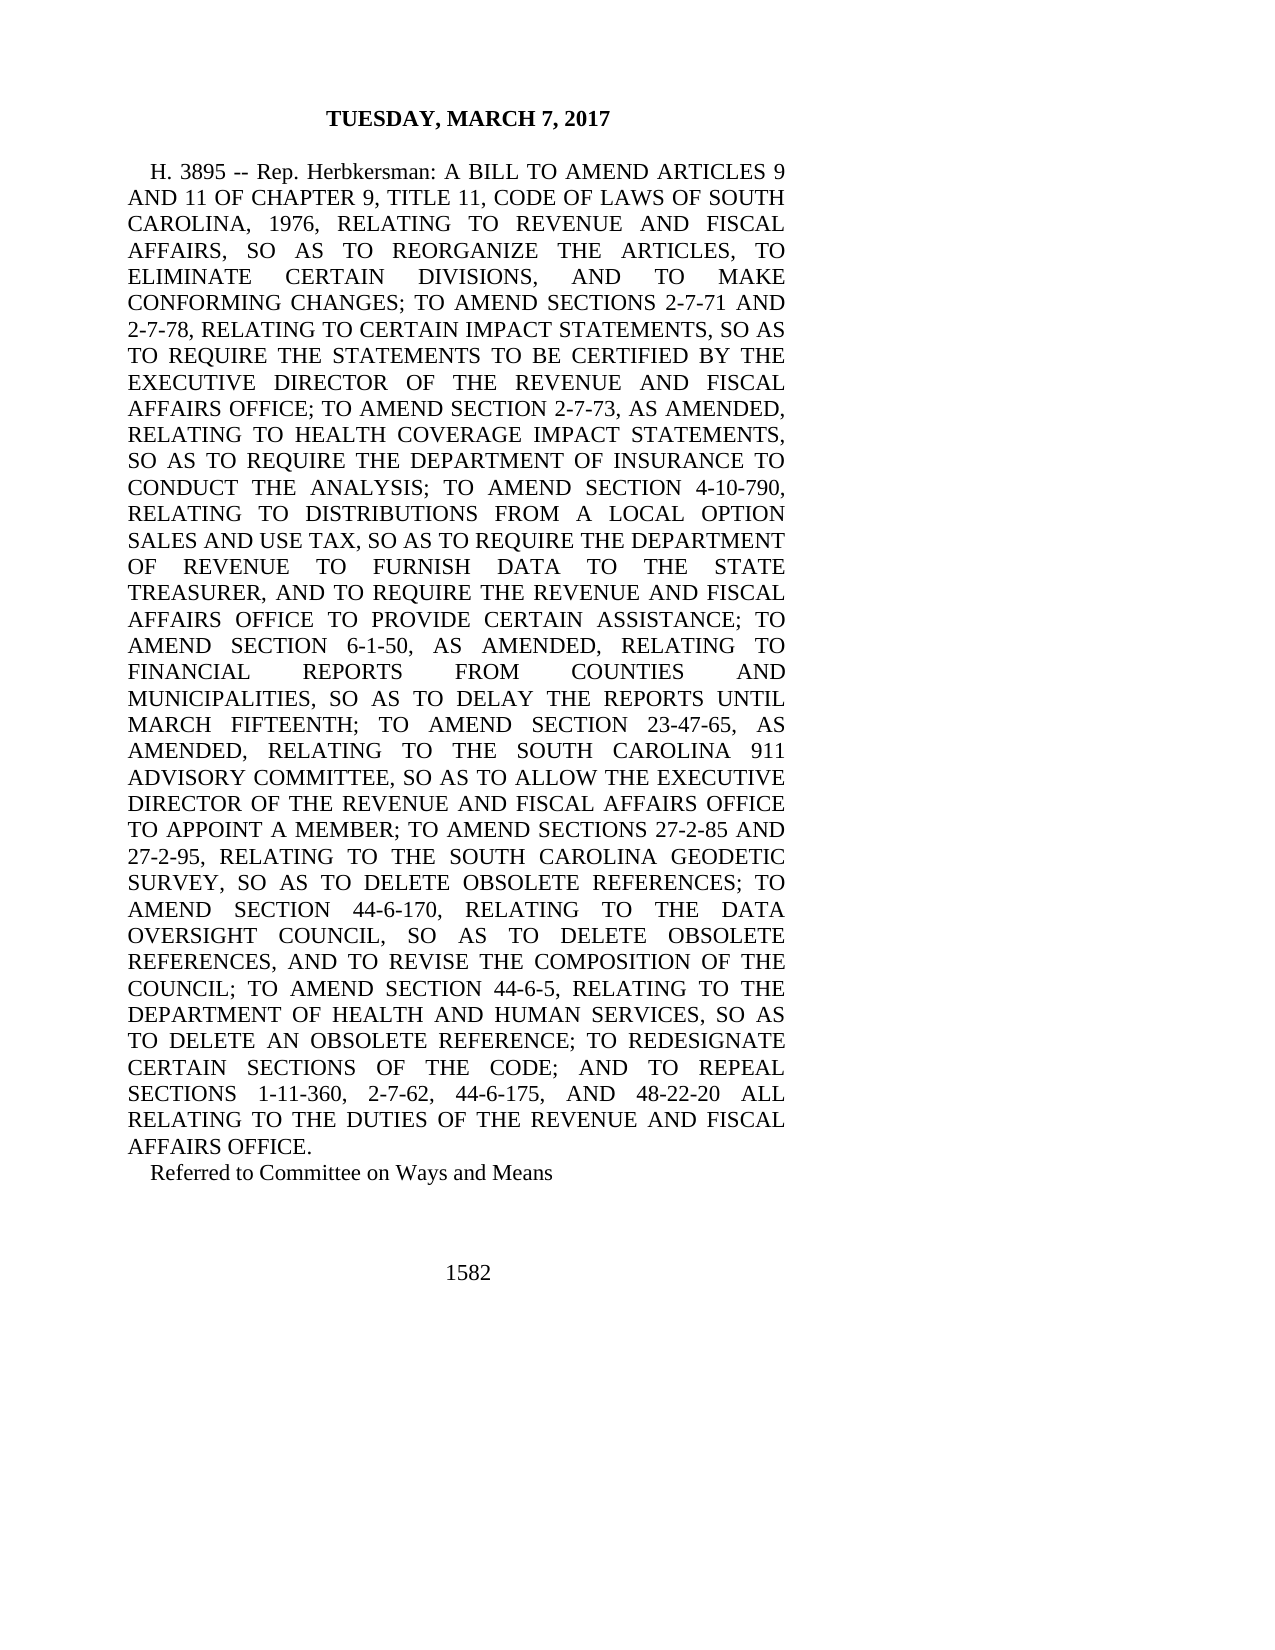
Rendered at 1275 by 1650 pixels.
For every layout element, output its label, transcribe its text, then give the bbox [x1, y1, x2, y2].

text H. 3895 -- Rep. Herbkersman: A BILL TO AMEND ARTICLES 9 AND 11 OF CHAPTER 9, TITLE 11, CODE OF LAWS OF SOUTH CAROLINA, 1976, RELATING TO REVENUE AND FISCAL AFFAIRS, SO AS TO REORGANIZE THE ARTICLES, TO ELIMINATE CERTAIN DIVISIONS, AND TO MAKE CONFORMING CHANGES; TO AMEND SECTIONS 2-7-71 AND 2-7-78, RELATING TO CERTAIN IMPACT STATEMENTS, SO AS TO REQUIRE THE STATEMENTS TO BE CERTIFIED BY THE EXECUTIVE DIRECTOR OF THE REVENUE AND FISCAL AFFAIRS OFFICE; TO AMEND SECTION 2-7-73, AS AMENDED, RELATING TO HEALTH COVERAGE IMPACT STATEMENTS, SO AS TO REQUIRE THE DEPARTMENT OF INSURANCE TO CONDUCT THE ANALYSIS; TO AMEND SECTION 4-10-790, RELATING TO DISTRIBUTIONS FROM A LOCAL OPTION SALES AND USE TAX, SO AS TO REQUIRE THE DEPARTMENT OF REVENUE TO FURNISH DATA TO THE STATE TREASURER, AND TO REQUIRE THE REVENUE AND FISCAL AFFAIRS OFFICE TO PROVIDE CERTAIN ASSISTANCE; TO AMEND SECTION 6-1-50, AS AMENDED, RELATING TO FINANCIAL REPORTS FROM COUNTIES AND MUNICIPALITIES, SO AS TO DELAY THE REPORTS UNTIL MARCH FIFTEENTH; TO AMEND SECTION 23-47-65, AS AMENDED, RELATING TO THE SOUTH CAROLINA 911 ADVISORY COMMITTEE, SO AS TO ALLOW THE EXECUTIVE DIRECTOR OF THE REVENUE AND FISCAL AFFAIRS OFFICE TO APPOINT A MEMBER; TO AMEND SECTIONS 27-2-85 AND 27-2-95, RELATING TO THE SOUTH CAROLINA GEODETIC SURVEY, SO AS TO DELETE OBSOLETE REFERENCES; TO AMEND SECTION 44-6-170, RELATING TO THE DATA OVERSIGHT COUNCIL, SO AS TO DELETE OBSOLETE REFERENCES, AND TO REVISE THE COMPOSITION OF THE COUNCIL; TO AMEND SECTION 44-6-5, RELATING TO THE DEPARTMENT OF HEALTH AND HUMAN SERVICES, SO AS TO DELETE AN OBSOLETE REFERENCE; TO REDESIGNATE CERTAIN SECTIONS OF THE CODE; AND TO REPEAL SECTIONS 1-11-360, 2-7-62, 44-6-175, AND 48-22-20 ALL RELATING TO THE DUTIES OF THE REVENUE AND FISCAL AFFAIRS OFFICE. [127, 158, 786, 1159]
text Referred to Committee on Ways and Means [127, 1159, 786, 1186]
